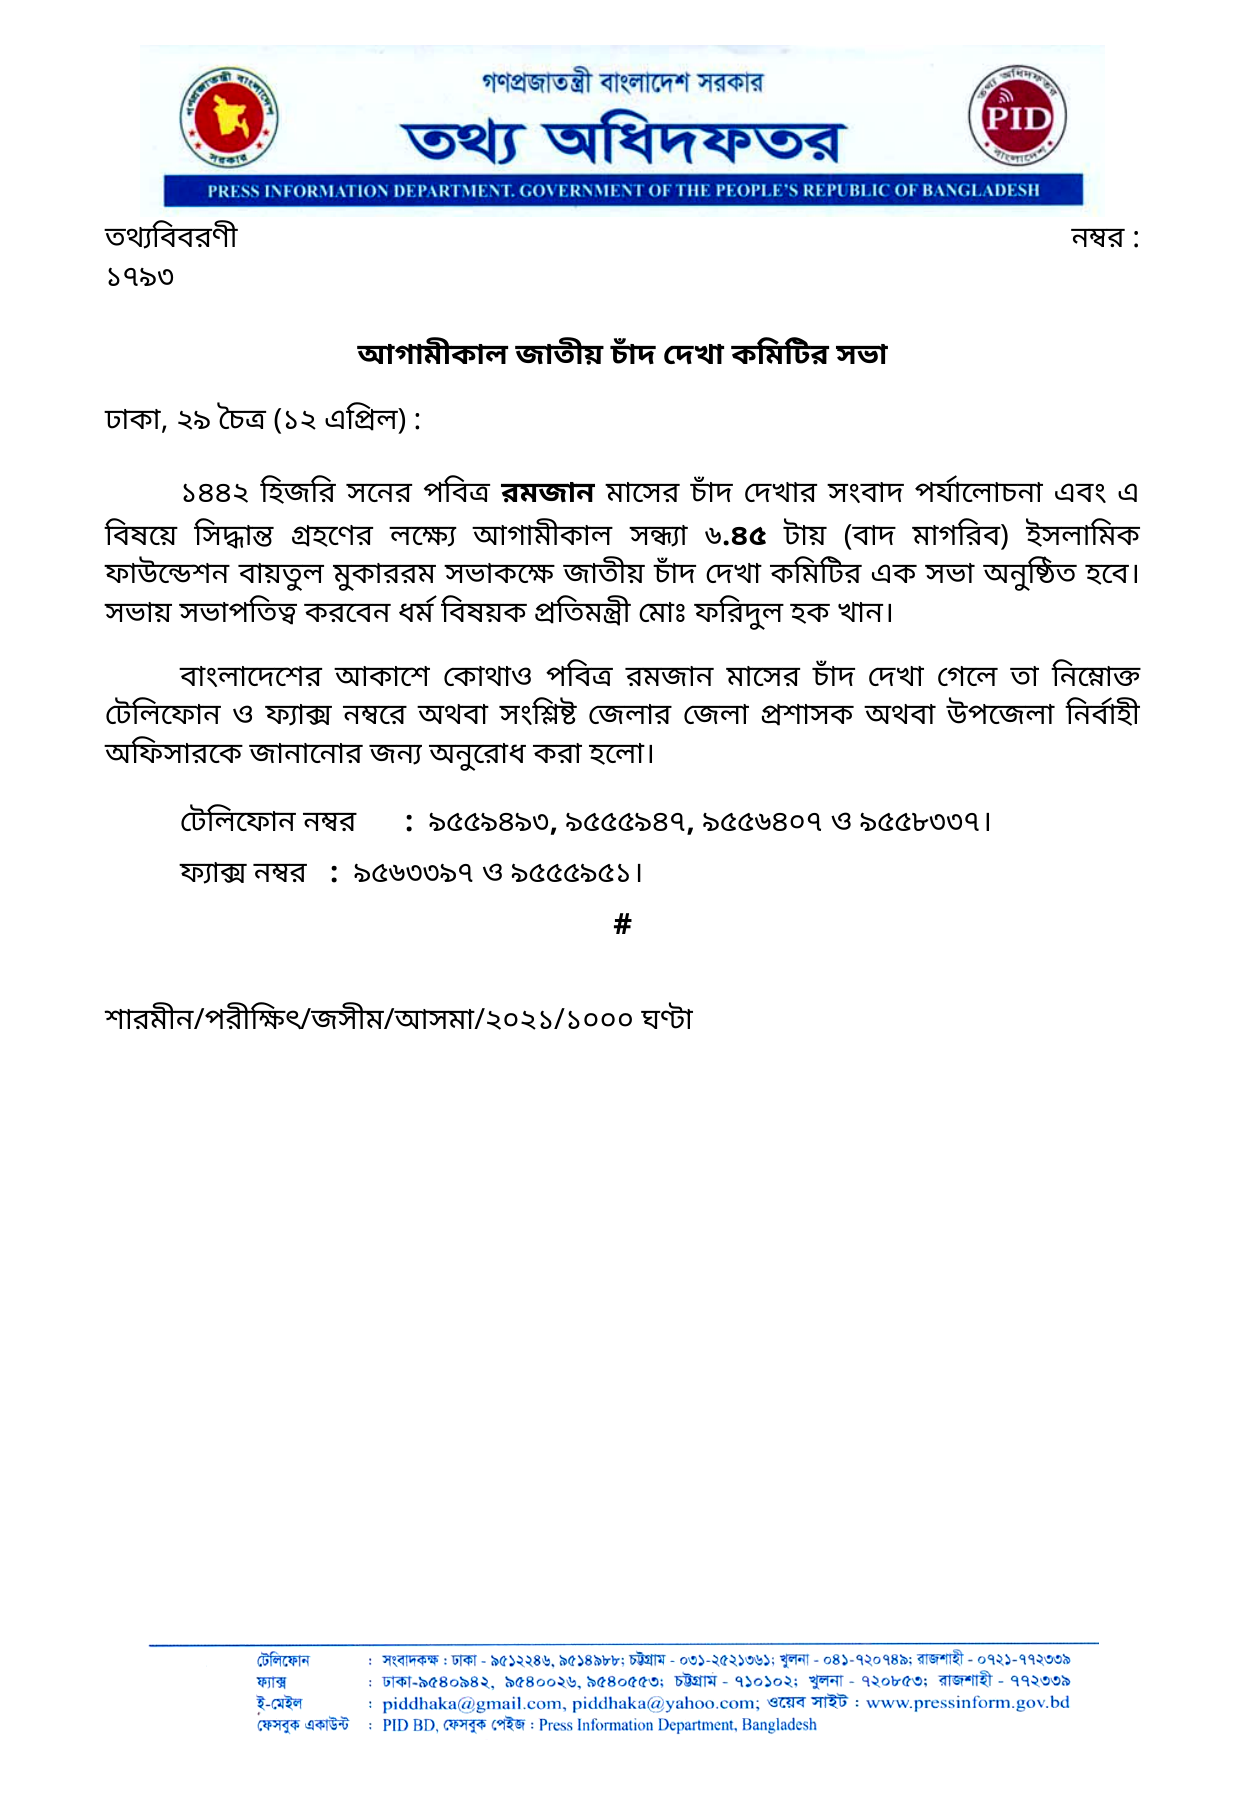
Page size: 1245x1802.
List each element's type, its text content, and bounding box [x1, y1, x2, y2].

text ফ্যাক্স নম্বর : ৯৫৬৩৩৯৭ ও ৯৫৫৫৯৫১। [105, 852, 1140, 895]
text ১৪৪২ হিজরি সনের পবিত্র রমজান মাসের চাঁদ দেখার সংবাদ পর্যালোচনা এবং এ বিষয়ে সিদ্ধান্ত গ্রহণের লক্ষ্যে আগামীকাল সন্ধ্যা ৬.৪৫ টায় (বাদ মাগরিব) ইসলামিক ফাউন্ডেশন বায়তুল মুকাররম সভাকক্ষে জাতীয় চাঁদ দেখা কমিটির এক সভা অনুষ্ঠিত হবে। সভায় সভাপতিত্ব করবেন ধর্ম বিষয়ক প্রতিমন্ত্রী মোঃ ফরিদুল হক খান। [105, 475, 1140, 634]
text ঢাকা, ২৯ চৈত্র (১২ এপ্রিল) : [105, 398, 1140, 441]
text # [105, 903, 1140, 943]
text বাংলাদেশের আকাশে কোথাও পবিত্র রমজান মাসের চাঁদ দেখা গেলে তা নিম্নোক্ত টেলিফোন ও ফ্যাক্স নম্বরে অথবা সংশ্লিষ্ট জেলার জেলা প্রশাসক অথবা উপজেলা নির্বাহী অফিসারকে জানানোর জন্য অনুরোধ করা হলো। [105, 659, 1140, 775]
text শারমীন/পরীক্ষিৎ/জসীম/আসমা/২০২১/১০০০ ঘণ্টা [105, 998, 1140, 1042]
text তথ্যবিবরণী নম্বর : ১৭৯৩ [105, 216, 1140, 298]
text টেলিফোন নম্বর : ৯৫৫৯৪৯৩, ৯৫৫৫৯৪৭, ৯৫৫৬৪০৭ ও ৯৫৫৮৩৩৭। [105, 800, 1140, 843]
picture [146, 1640, 1099, 1742]
text আগামীকাল জাতীয় চাঁদ দেখা কমিটির সভা [105, 338, 1140, 376]
